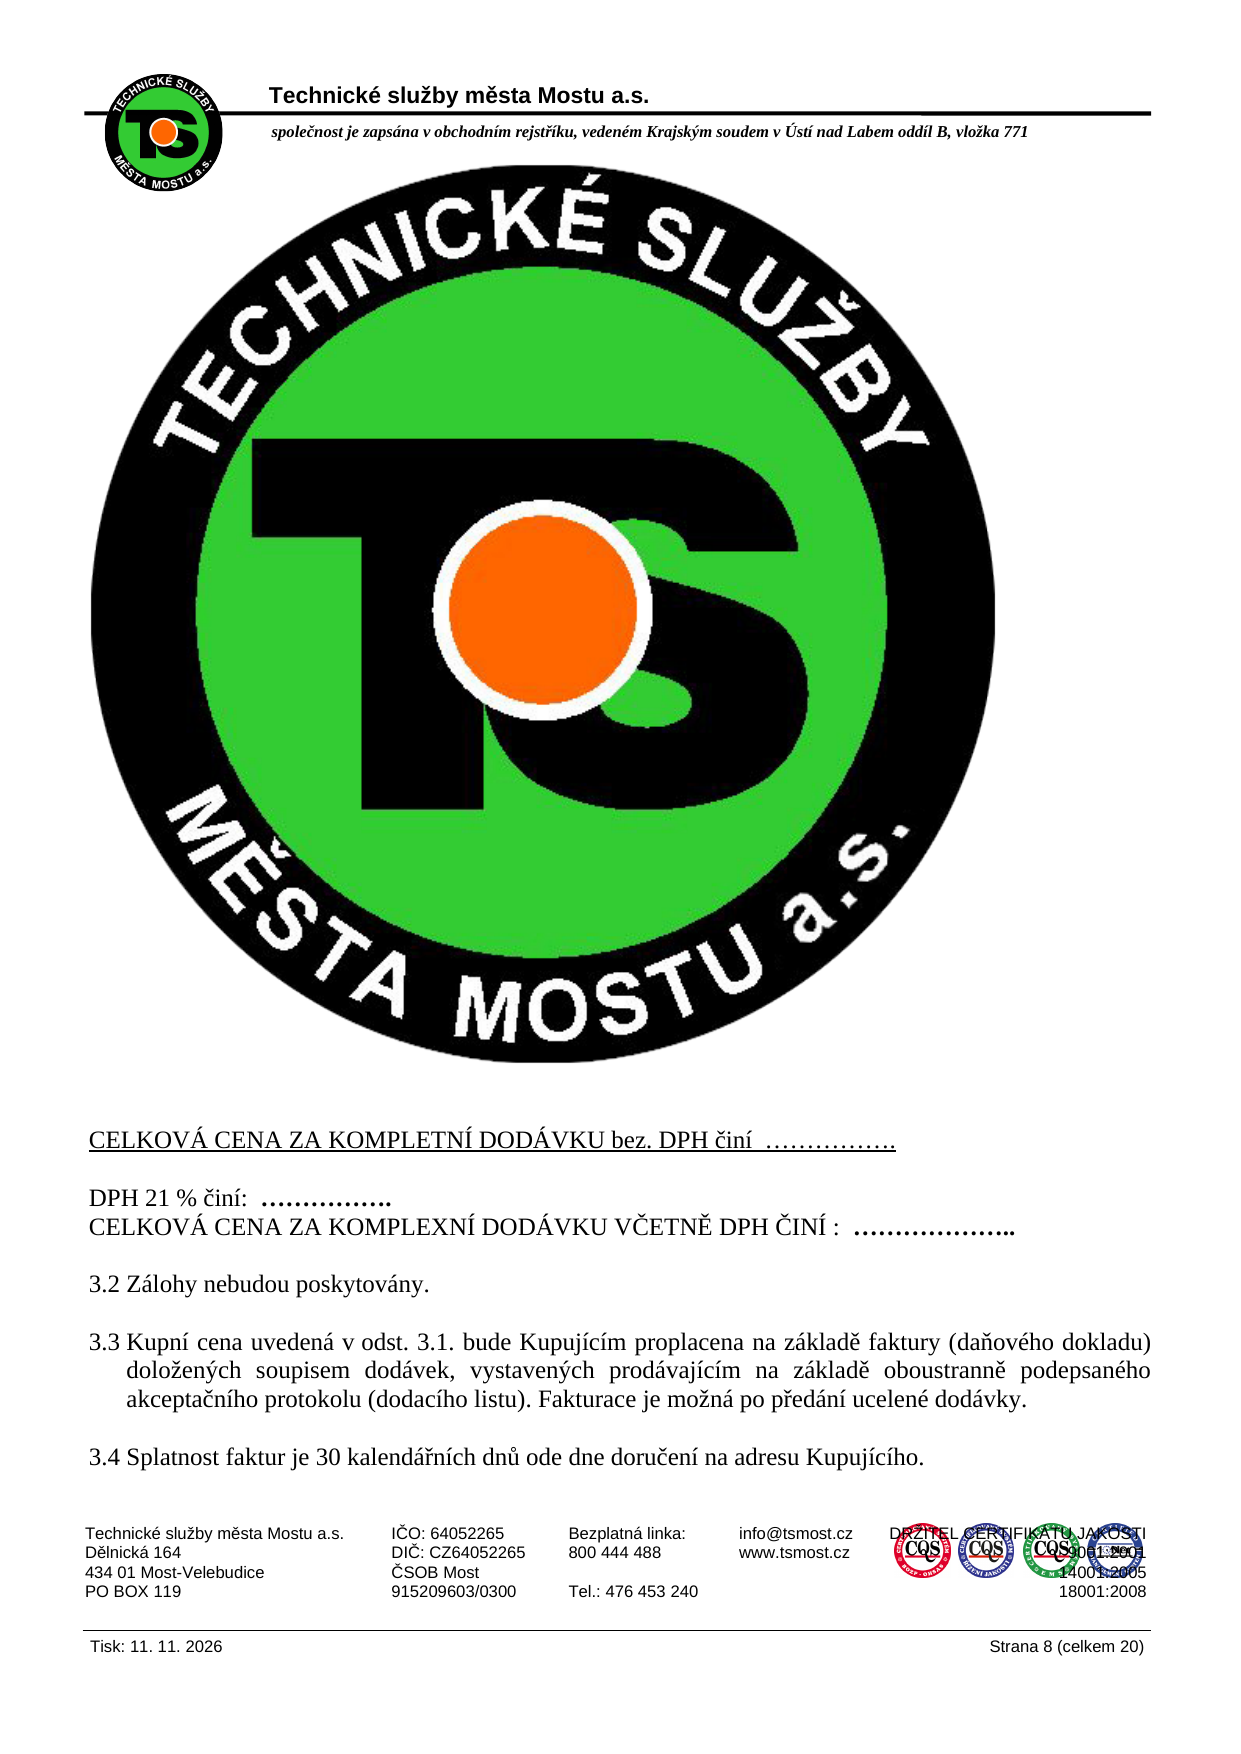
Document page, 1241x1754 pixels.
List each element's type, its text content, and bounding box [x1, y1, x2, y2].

picture [1088, 1568, 1093, 1577]
text CELKOVÁ CENA ZA KOMPLEXNÍ DODÁVKU VČETNĚ DPH ČINÍ : ……………….. [89, 1212, 1152, 1240]
picture [1130, 1568, 1135, 1577]
list Zálohy nebudou poskytovány. [89, 1269, 1152, 1298]
picture [1088, 1548, 1093, 1557]
picture [1120, 1568, 1125, 1577]
text CELKOVÁ CENA ZA KOMPLETNÍ DODÁVKU bez. DPH činí ……………. [89, 1125, 1152, 1154]
picture [1023, 1523, 1080, 1578]
picture [894, 1529, 899, 1538]
list Splatnost faktur je 30 kalendářních dnů ode dne doručení na adresu Kupujícího. [89, 1442, 1152, 1470]
picture [958, 1523, 1014, 1578]
list Kupní cena uvedená v odst. 3.1. bude Kupujícím proplacena na základě faktury (daňového dokladu) doložených soupisem dodávek, vystavených prodávajícím na základě oboustranně podepsaného akceptačního protokolu (dodacího listu). Fakturace je možná po předání ucelené dodávky. [89, 1327, 1152, 1413]
picture [894, 1523, 951, 1578]
picture [1087, 1523, 1143, 1578]
text DPH 21 % činí: ……………. [89, 1183, 1152, 1212]
picture [88, 73, 997, 1068]
